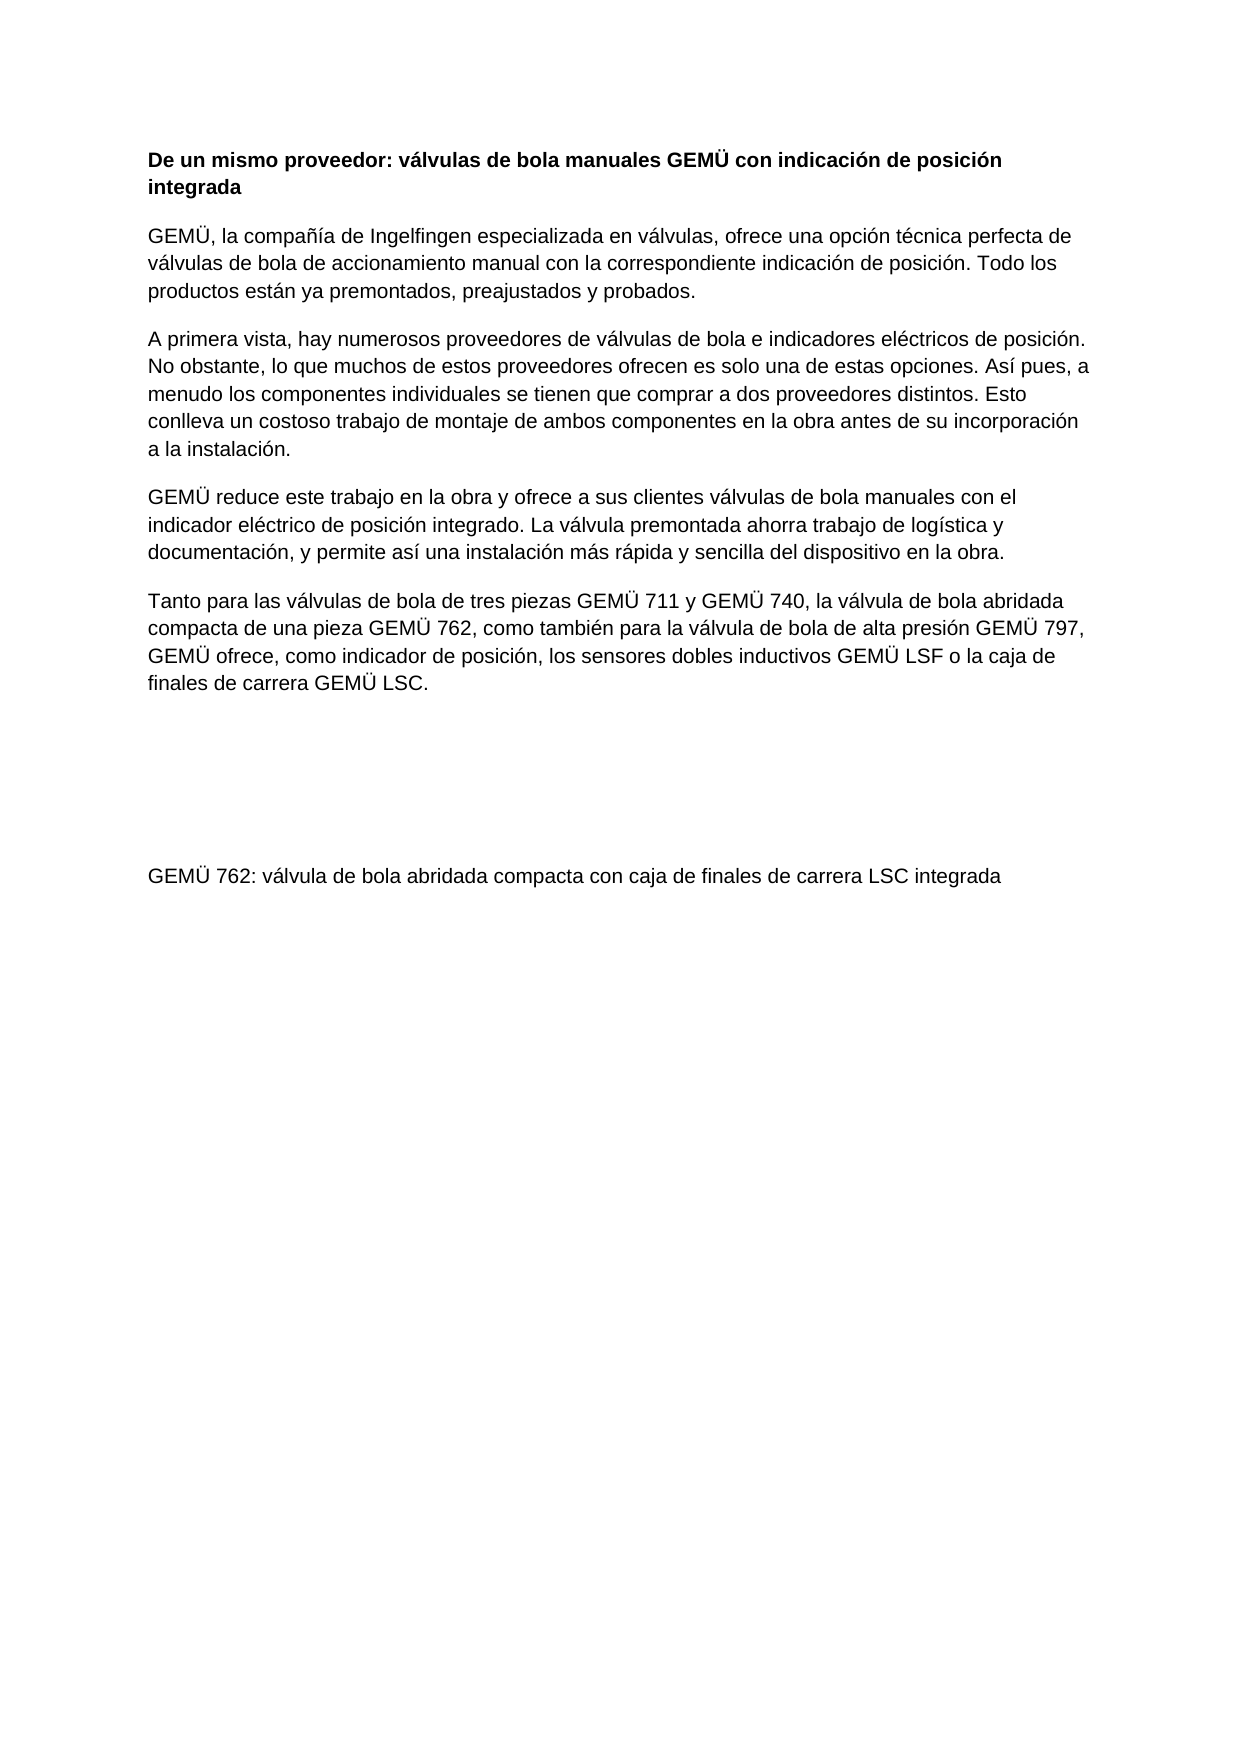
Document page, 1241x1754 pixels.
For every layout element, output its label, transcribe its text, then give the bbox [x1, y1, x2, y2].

text A primera vista, hay numerosos proveedores de válvulas de bola e indicadores eléctricos de posición. No obstante, lo que muchos de estos proveedores ofrecen es solo una de estas opciones. Así pues, a menudo los componentes individuales se tienen que comprar a dos proveedores distintos. Esto conlleva un costoso trabajo de montaje de ambos componentes en la obra antes de su incorporación a la instalación. [148, 327, 1093, 461]
text De un mismo proveedor: válvulas de bola manuales GEMÜ con indicación de posición integrada [148, 148, 1093, 199]
text GEMÜ reduce este trabajo en la obra y ofrece a sus clientes válvulas de bola manuales con el indicador eléctrico de posición integrado. La válvula premontada ahorra trabajo de logística y documentación, y permite así una instalación más rápida y sencilla del dispositivo en la obra. [148, 485, 1093, 564]
text Tanto para las válvulas de bola de tres piezas GEMÜ 711 y GEMÜ 740, la válvula de bola abridada compacta de una pieza GEMÜ 762, como también para la válvula de bola de alta presión GEMÜ 797, GEMÜ ofrece, como indicador de posición, los sensores dobles inductivos GEMÜ LSF o la caja de finales de carrera GEMÜ LSC. [148, 588, 1093, 695]
text GEMÜ, la compañía de Ingelfingen especializada en válvulas, ofrece una opción técnica perfecta de válvulas de bola de accionamiento manual con la correspondiente indicación de posición. Todo los productos están ya premontados, preajustados y probados. [148, 223, 1093, 302]
text GEMÜ 762: válvula de bola abridada compacta con caja de finales de carrera LSC integrada [148, 864, 1093, 888]
